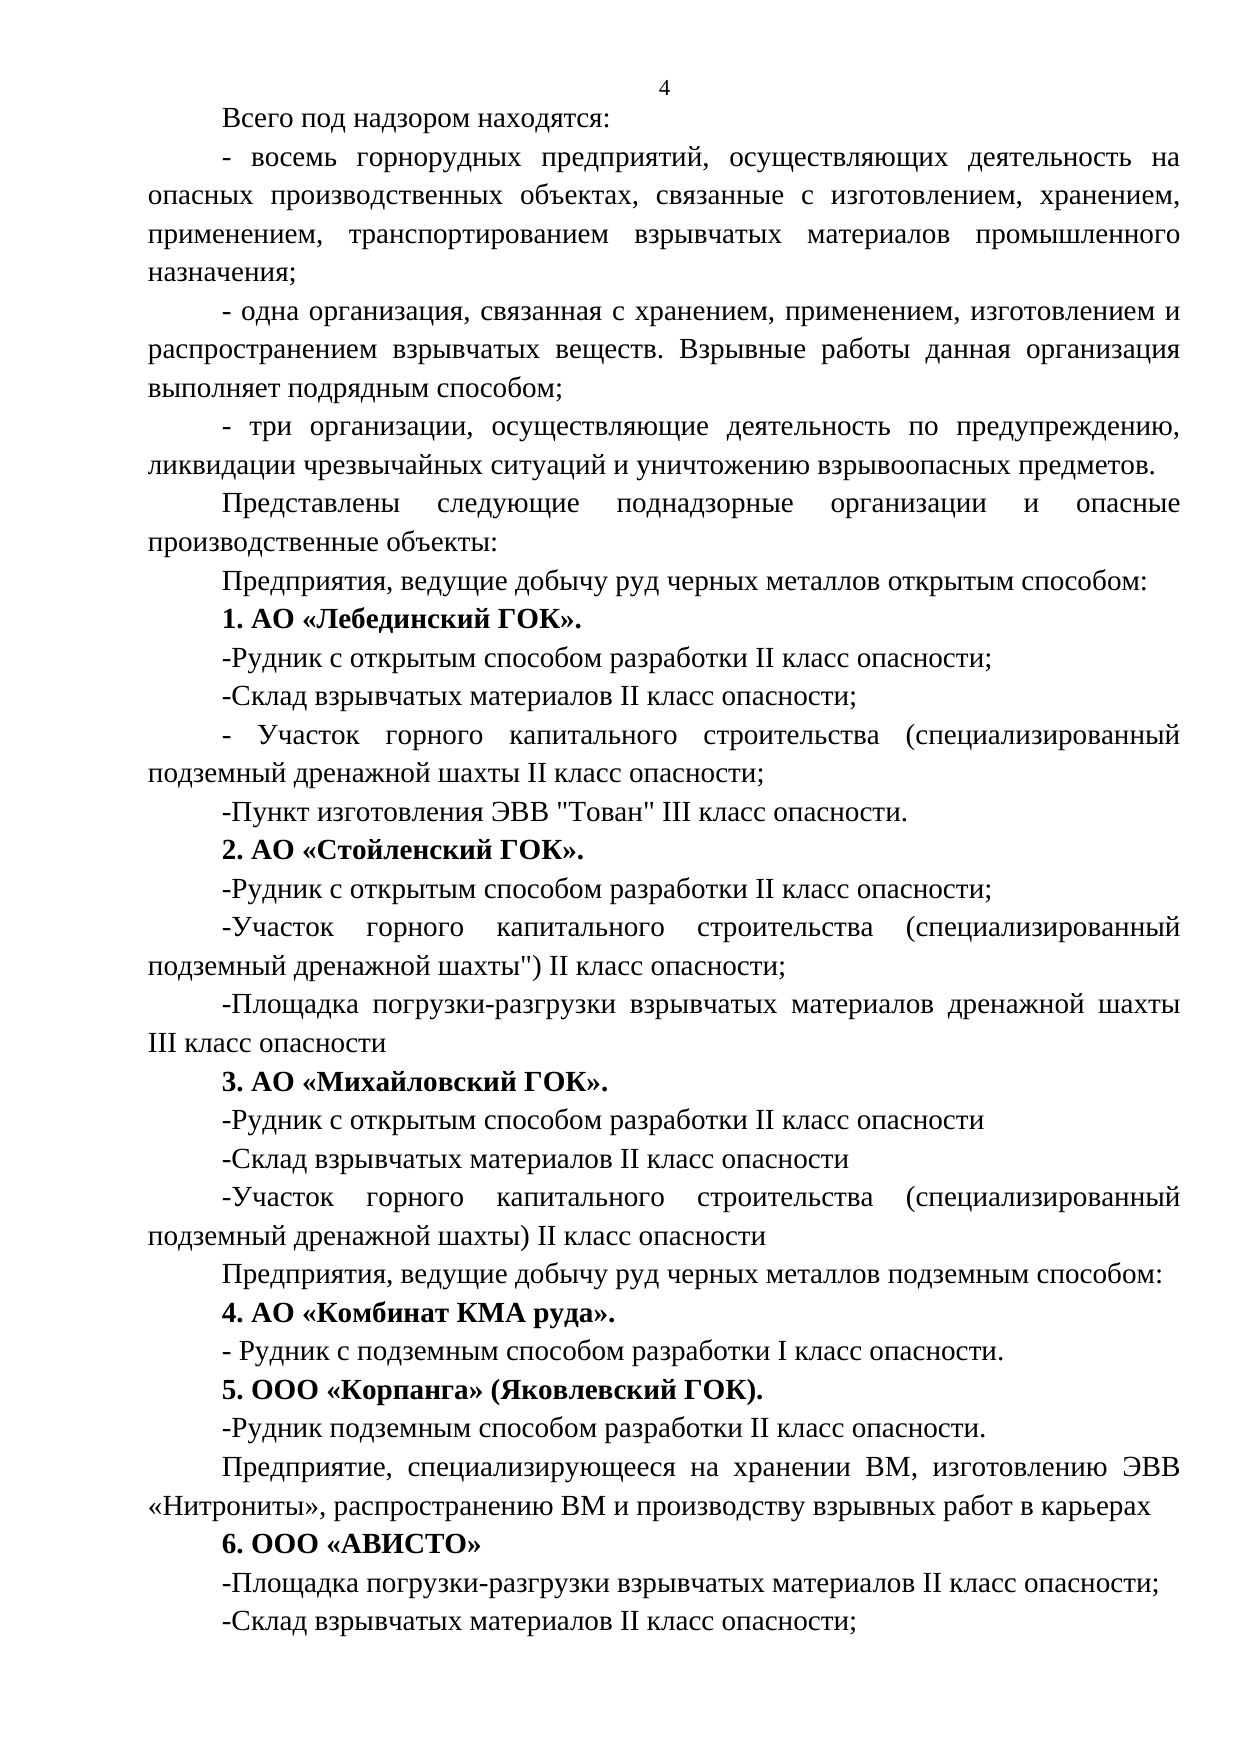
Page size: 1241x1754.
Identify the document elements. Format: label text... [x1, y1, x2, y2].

text -Участок горного капитального строительства (специализированный подземный дренажной шахты") II класс опасности; [148, 909, 1181, 982]
text Всего под надзором находятся: [148, 100, 1181, 134]
text -Участок горного капитального строительства (специализированный подземный дренажной шахты) II класс опасности [148, 1179, 1181, 1251]
text 6. ООО «АВИСТО» [148, 1526, 1181, 1560]
text -Рудник с открытым способом разработки II класс опасности; [148, 871, 1181, 904]
text -Склад взрывчатых материалов II класс опасности; [148, 1603, 1181, 1637]
text -Рудник с открытым способом разработки II класс опасности; [148, 640, 1181, 673]
text -Площадка погрузки-разгрузки взрывчатых материалов дренажной шахты III класс опасности [148, 987, 1181, 1059]
text 3. АО «Михайловский ГОК». [148, 1064, 1181, 1097]
text -Пункт изготовления ЭВВ "Тован" III класс опасности. [148, 794, 1181, 827]
text - Рудник с подземным способом разработки I класс опасности. [148, 1333, 1181, 1367]
text -Склад взрывчатых материалов II класс опасности [148, 1141, 1181, 1174]
text - три организации, осуществляющие деятельность по предупреждению, ликвидации чрезвычайных ситуаций и уничтожению взрывоопасных предметов. [148, 408, 1181, 481]
text Представлены следующие поднадзорные организации и опасные производственные объекты: [148, 486, 1181, 558]
text - одна организация, связанная с хранением, применением, изготовлением и распространением взрывчатых веществ. Взрывные работы данная организация выполняет подрядным способом; [148, 293, 1181, 403]
text - восемь горнорудных предприятий, осуществляющих деятельность на опасных производственных объектах, связанные с изготовлением, хранением, применением, транспортированием взрывчатых материалов промышленного назначения; [148, 139, 1181, 288]
text -Площадка погрузки-разгрузки взрывчатых материалов II класс опасности; [148, 1565, 1181, 1598]
text -Склад взрывчатых материалов II класс опасности; [148, 678, 1181, 712]
text Предприятие, специализирующееся на хранении ВМ, изготовлению ЭВВ «Нитрониты», распространению ВМ и производству взрывных работ в карьерах [148, 1449, 1181, 1521]
text 1. АО «Лебединский ГОК». [148, 601, 1181, 635]
text - Участок горного капитального строительства (специализированный подземный дренажной шахты II класс опасности; [148, 717, 1181, 789]
text 4. АО «Комбинат КМА руда». [148, 1295, 1181, 1328]
text Предприятия, ведущие добычу руд черных металлов подземным способом: [148, 1256, 1181, 1290]
text -Рудник подземным способом разработки II класс опасности. [148, 1411, 1181, 1444]
text -Рудник с открытым способом разработки II класс опасности [148, 1102, 1181, 1136]
text Предприятия, ведущие добычу руд черных металлов открытым способом: [148, 563, 1181, 596]
text 2. АО «Стойленский ГОК». [148, 832, 1181, 866]
text 5. ООО «Корпанга» (Яковлевский ГОК). [148, 1372, 1181, 1406]
